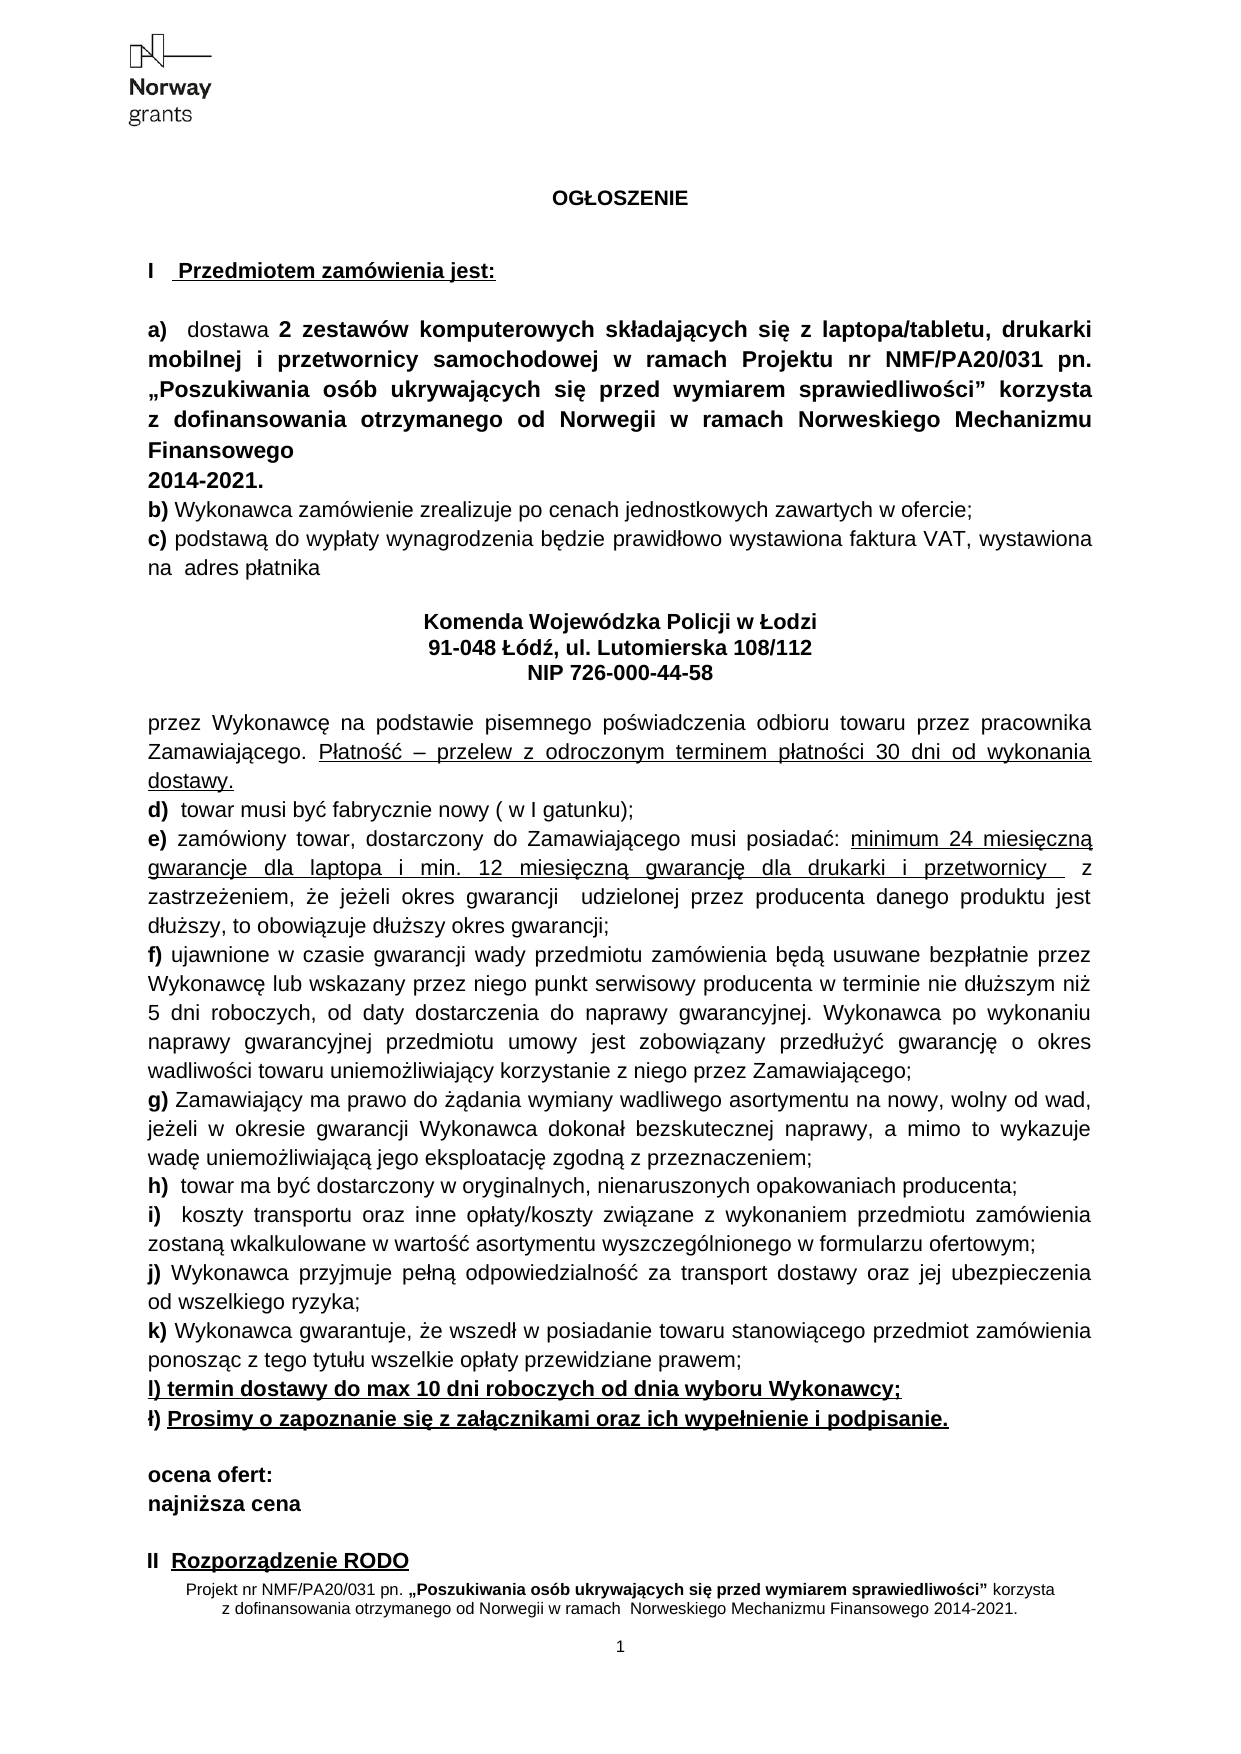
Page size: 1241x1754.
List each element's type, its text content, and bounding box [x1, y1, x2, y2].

text a) dostawa 2 zestawów komputerowych składających się z laptopa/tabletu, drukarki mobilnej i przetwornicy samochodowej w ramach Projektu nr NMF/PA20/031 pn. „Poszukiwania osób ukrywających się przed wymiarem sprawiedliwości” korzysta z dofinansowania otrzymanego od Norwegii w ramach Norweskiego Mechanizmu Finansowego [148, 316, 1092, 463]
text l) termin dostawy do max 10 dni roboczych od dnia wyboru Wykonawcy; [148, 1376, 1092, 1401]
text f) ujawnione w czasie gwarancji wady przedmiotu zamówienia będą usuwane bezpłatnie przez Wykonawcę lub wskazany przez niego punkt serwisowy producenta w terminie nie dłuższym niż 5 dni roboczych, od daty dostarczenia do naprawy gwarancyjnej. Wykonawca po wykonaniu naprawy gwarancyjnej przedmiotu umowy jest zobowiązany przedłużyć gwarancję o okres wadliwości towaru uniemożliwiający korzystanie z niego przez Zamawiającego; [148, 942, 1092, 1083]
text b) Wykonawca zamówienie zrealizuje po cenach jednostkowych zawartych w ofercie; [148, 497, 1092, 522]
text h) towar ma być dostarczony w oryginalnych, nienaruszonych opakowaniach producenta; [148, 1173, 1092, 1198]
text 2014-2021. [148, 467, 1092, 493]
picture [110, 20, 226, 136]
text Komenda Wojewódzka Policji w Łodzi [148, 609, 1092, 634]
text I Przedmiotem zamówienia jest: [148, 258, 1092, 283]
text przez Wykonawcę na podstawie pisemnego poświadczenia odbioru towaru przez pracownika Zamawiającego. Płatność – przelew z odroczonym terminem płatności 30 dni od wykonania dostawy. [148, 710, 1092, 793]
text j) Wykonawca przyjmuje pełną odpowiedzialność za transport dostawy oraz jej ubezpieczenia od wszelkiego ryzyka; [148, 1260, 1092, 1314]
text e) zamówiony towar, dostarczony do Zamawiającego musi posiadać: minimum 24 miesięczną gwarancje dla laptopa i min. 12 miesięczną gwarancję dla drukarki i przetwornicy z zastrzeżeniem, że jeżeli okres gwarancji udzielonej przez producenta danego produktu jest dłuższy, to obowiązuje dłuższy okres gwarancji; [148, 826, 1092, 938]
text II Rozporządzenie RODO [110, 1547, 1092, 1573]
text k) Wykonawca gwarantuje, że wszedł w posiadanie towaru stanowiącego przedmiot zamówienia ponosząc z tego tytułu wszelkie opłaty przewidziane prawem; [148, 1318, 1092, 1372]
text ł) Prosimy o zapoznanie się z załącznikami oraz ich wypełnienie i podpisanie. [148, 1405, 1092, 1431]
text najniższa cena [148, 1491, 1092, 1516]
text i) koszty transportu oraz inne opłaty/koszty związane z wykonaniem przedmiotu zamówienia zostaną wkalkulowane w wartość asortymentu wyszczególnionego w formularzu ofertowym; [148, 1202, 1092, 1256]
text ocena ofert: [148, 1462, 1092, 1487]
text NIP 726-000-44-58 [148, 659, 1092, 685]
text d) towar musi być fabrycznie nowy ( w I gatunku); [148, 797, 1092, 822]
text c) podstawą do wypłaty wynagrodzenia będzie prawidłowo wystawiona faktura VAT, wystawiona na adres płatnika [148, 526, 1092, 580]
text 91-048 Łódź, ul. Lutomierska 108/112 [148, 634, 1092, 659]
text OGŁOSZENIE [148, 186, 1092, 210]
text g) Zamawiający ma prawo do żądania wymiany wadliwego asortymentu na nowy, wolny od wad, jeżeli w okresie gwarancji Wykonawca dokonał bezskutecznej naprawy, a mimo to wykazuje wadę uniemożliwiającą jego eksploatację zgodną z przeznaczeniem; [148, 1086, 1092, 1169]
